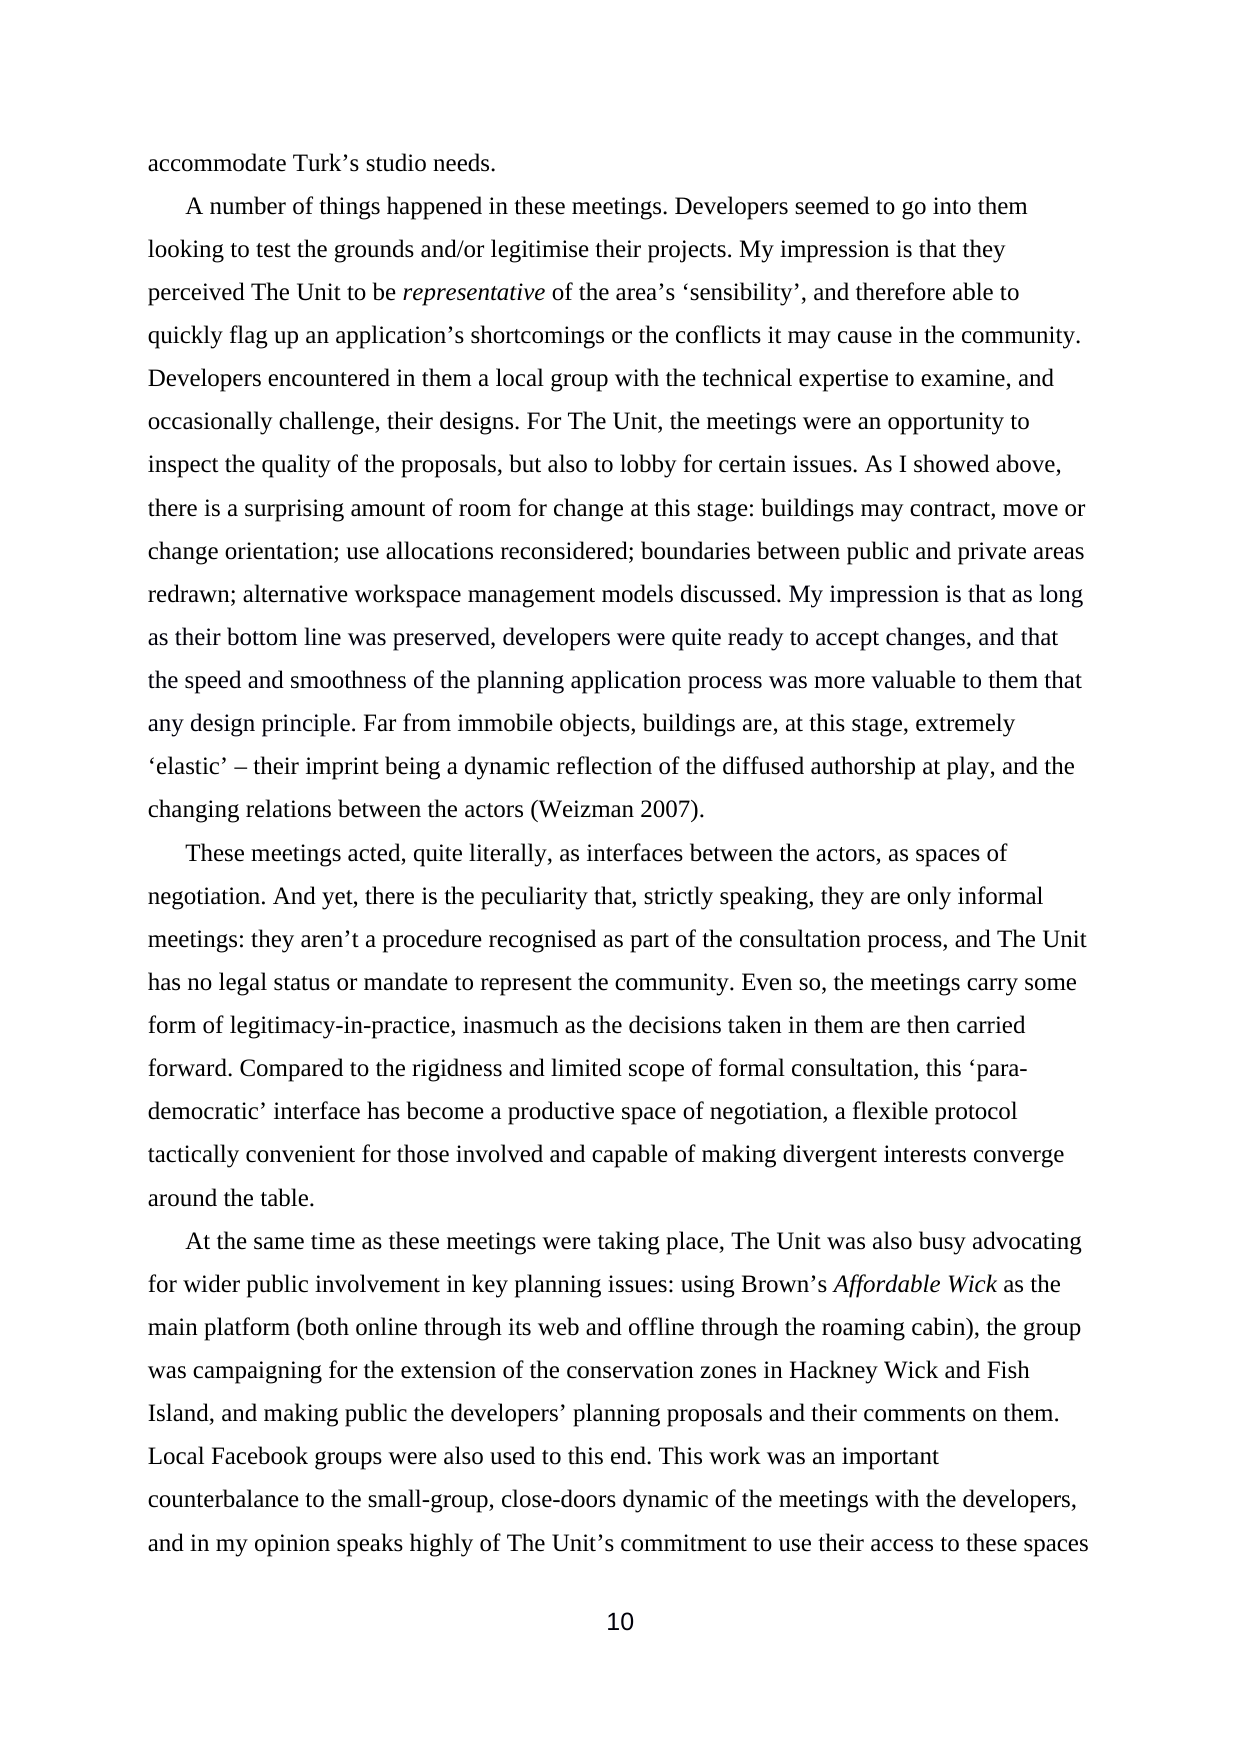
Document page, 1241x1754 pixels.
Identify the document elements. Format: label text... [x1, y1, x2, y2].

text A number of things happened in these meetings. Developers seemed to go into them looking to test the grounds and/or legitimise their projects. My impression is that they perceived The Unit to be representative of the area’s ‘sensibility’, and therefore able to quickly flag up an application’s shortcomings or the conflicts it may cause in the community. Developers encountered in them a local group with the technical expertise to examine, and occasionally challenge, their designs. For The Unit, the meetings were an opportunity to inspect the quality of the proposals, but also to lobby for certain issues. As I showed above, there is a surprising amount of room for change at this stage: buildings may contract, move or change orientation; use allocations reconsidered; boundaries between public and private areas redrawn; alternative workspace management models discussed. My impression is that as long as their bottom line was preserved, developers were quite ready to accept changes, and that the speed and smoothness of the planning application process was more valuable to them that any design principle. Far from immobile objects, buildings are, at this stage, extremely ‘elastic’ – their imprint being a dynamic reflection of the diffused authorship at play, and the changing relations between the actors (Weizman 2007). [148, 191, 1093, 823]
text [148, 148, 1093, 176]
text These meetings acted, quite literally, as interfaces between the actors, as spaces of negotiation. And yet, there is the peculiarity that, strictly speaking, they are only informal meetings: they aren’t a procedure recognised as part of the consultation process, and The Unit has no legal status or mandate to represent the community. Even so, the meetings carry some form of legitimacy-in-practice, inasmuch as the decisions taken in them are then carried forward. Compared to the rigidness and limited scope of formal consultation, this ‘para-democratic’ interface has become a productive space of negotiation, a flexible protocol tactically convenient for those involved and capable of making divergent interests converge around the table. [148, 838, 1093, 1211]
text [148, 1226, 1093, 1556]
